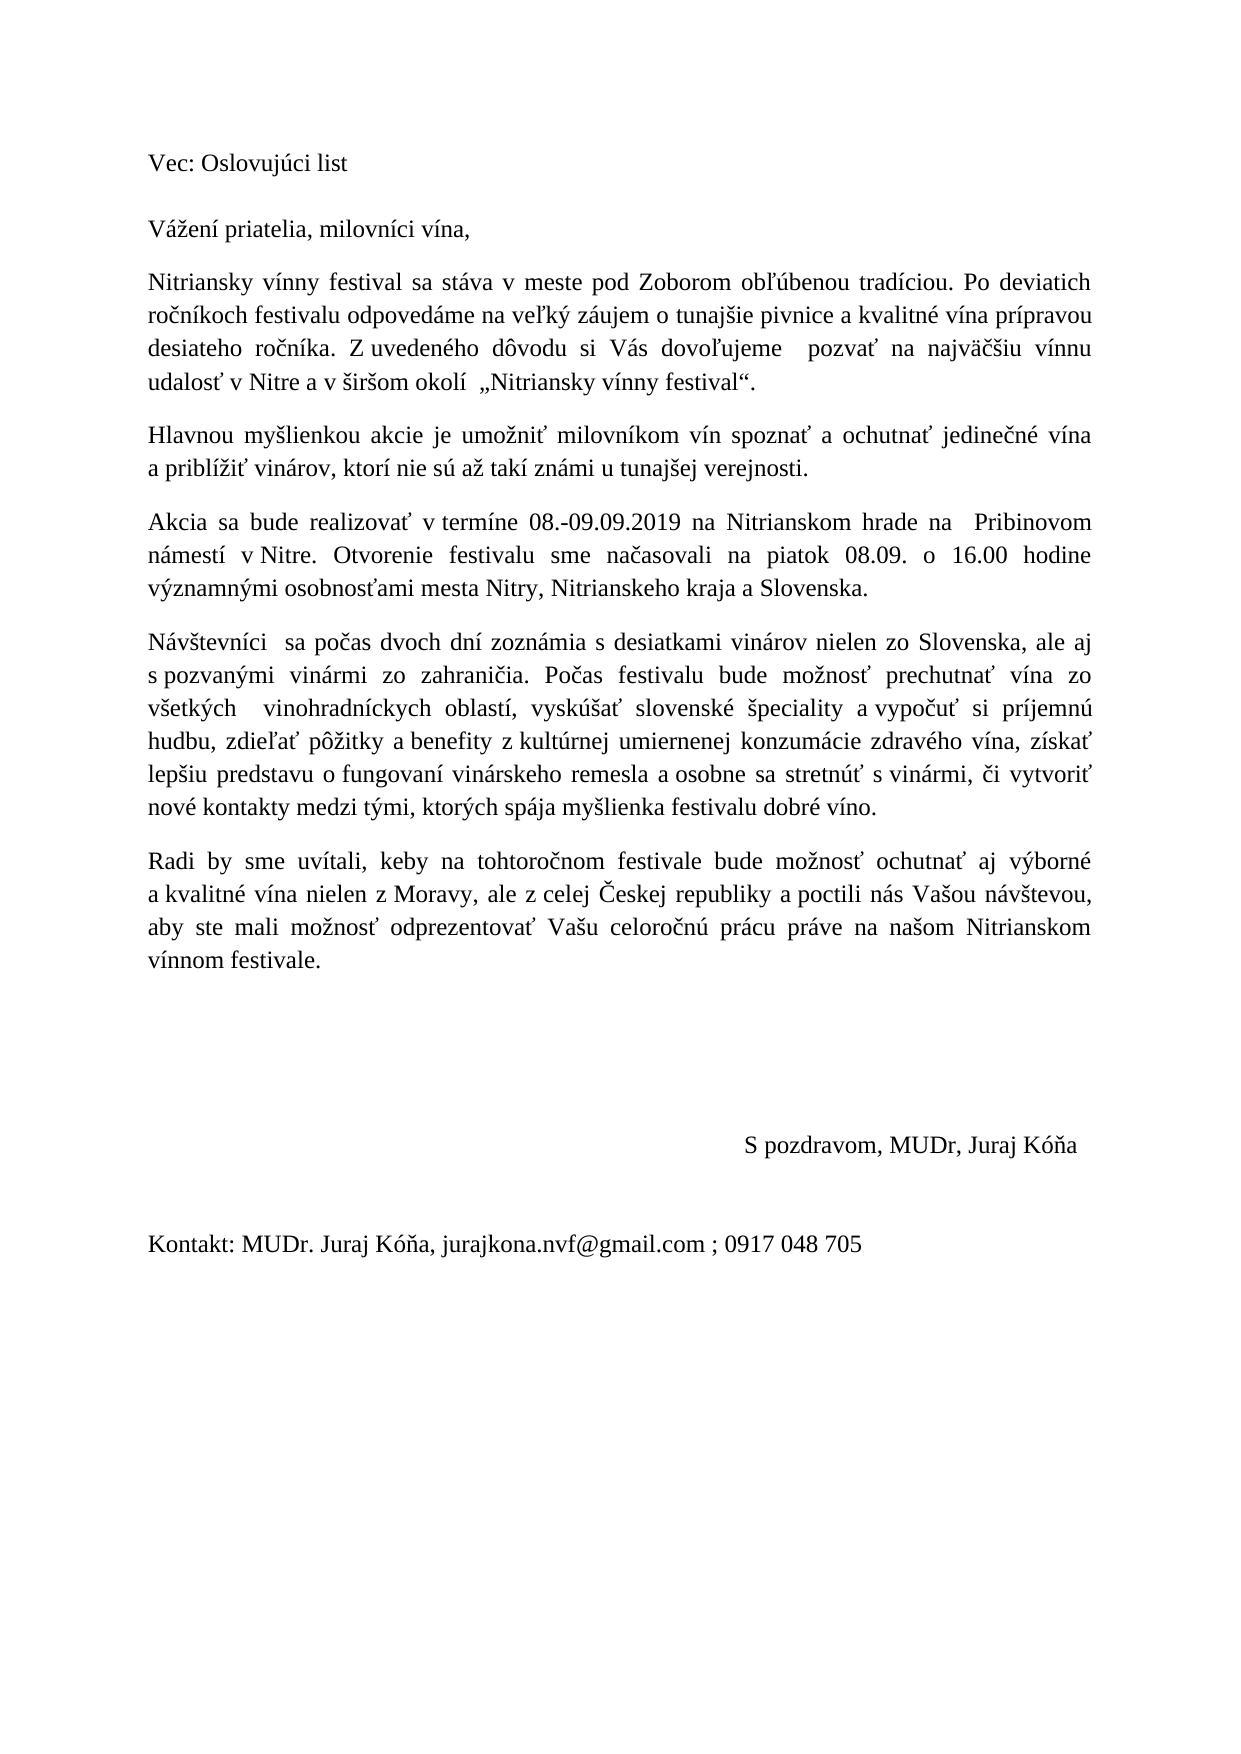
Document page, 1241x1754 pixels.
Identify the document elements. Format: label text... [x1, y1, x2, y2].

text Návštevníci sa počas dvoch dní zoznámia s desiatkami vinárov nielen zo Slovenska, ale aj s pozvanými vinármi zo zahraničia. Počas festivalu bude možnosť prechutnať vína zo všetkých vinohradníckych oblastí, vyskúšať slovenské špeciality a vypočuť si príjemnú hudbu, zdieľať pôžitky a benefity z kultúrnej umiernenej konzumácie zdravého vína, získať lepšiu predstavu o fungovaní vinárskeho remesla a osobne sa stretnúť s vinármi, či vytvoriť nové kontakty medzi tými, ktorých spája myšlienka festivalu dobré víno. [148, 627, 1093, 821]
text Kontakt: MUDr. Juraj Kóňa, jurajkona.nvf@gmail.com ; 0917 048 705 [148, 1229, 1093, 1258]
text Vec: Oslovujúci list [148, 148, 1093, 176]
text Hlavnou myšlienkou akcie je umožniť milovníkom vín spoznať a ochutnať jedinečné vína a priblížiť vinárov, ktorí nie sú až takí známi u tunajšej verejnosti. [148, 420, 1093, 482]
text Akcia sa bude realizovať v termíne 08.-09.09.2019 na Nitrianskom hrade na Pribinovom námestí v Nitre. Otvorenie festivalu sme načasovali na piatok 08.09. o 16.00 hodine významnými osobnosťami mesta Nitry, Nitrianskeho kraja a Slovenska. [148, 507, 1093, 602]
text Radi by sme uvítali, keby na tohtoročnom festivale bude možnosť ochutnať aj výborné a kvalitné vína nielen z Moravy, ale z celej Českej republiky a poctili nás Vašou návštevou, aby ste mali možnosť odprezentovať Vašu celoročnú prácu práve na našom Nitrianskom vínnom festivale. [148, 846, 1093, 974]
text Nitriansky vínny festival sa stáva v meste pod Zoborom obľúbenou tradíciou. Po deviatich ročníkoch festivalu odpovedáme na veľký záujem o tunajšie pivnice a kvalitné vína prípravou desiateho ročníka. Z uvedeného dôvodu si Vás dovoľujeme pozvať na najväčšiu vínnu udalosť v Nitre a v širšom okolí „Nitriansky vínny festival“. [148, 267, 1093, 395]
text S pozdravom, MUDr, Juraj Kóňa [664, 1130, 1093, 1159]
text Vážení priatelia, milovníci vína, [148, 214, 1093, 242]
